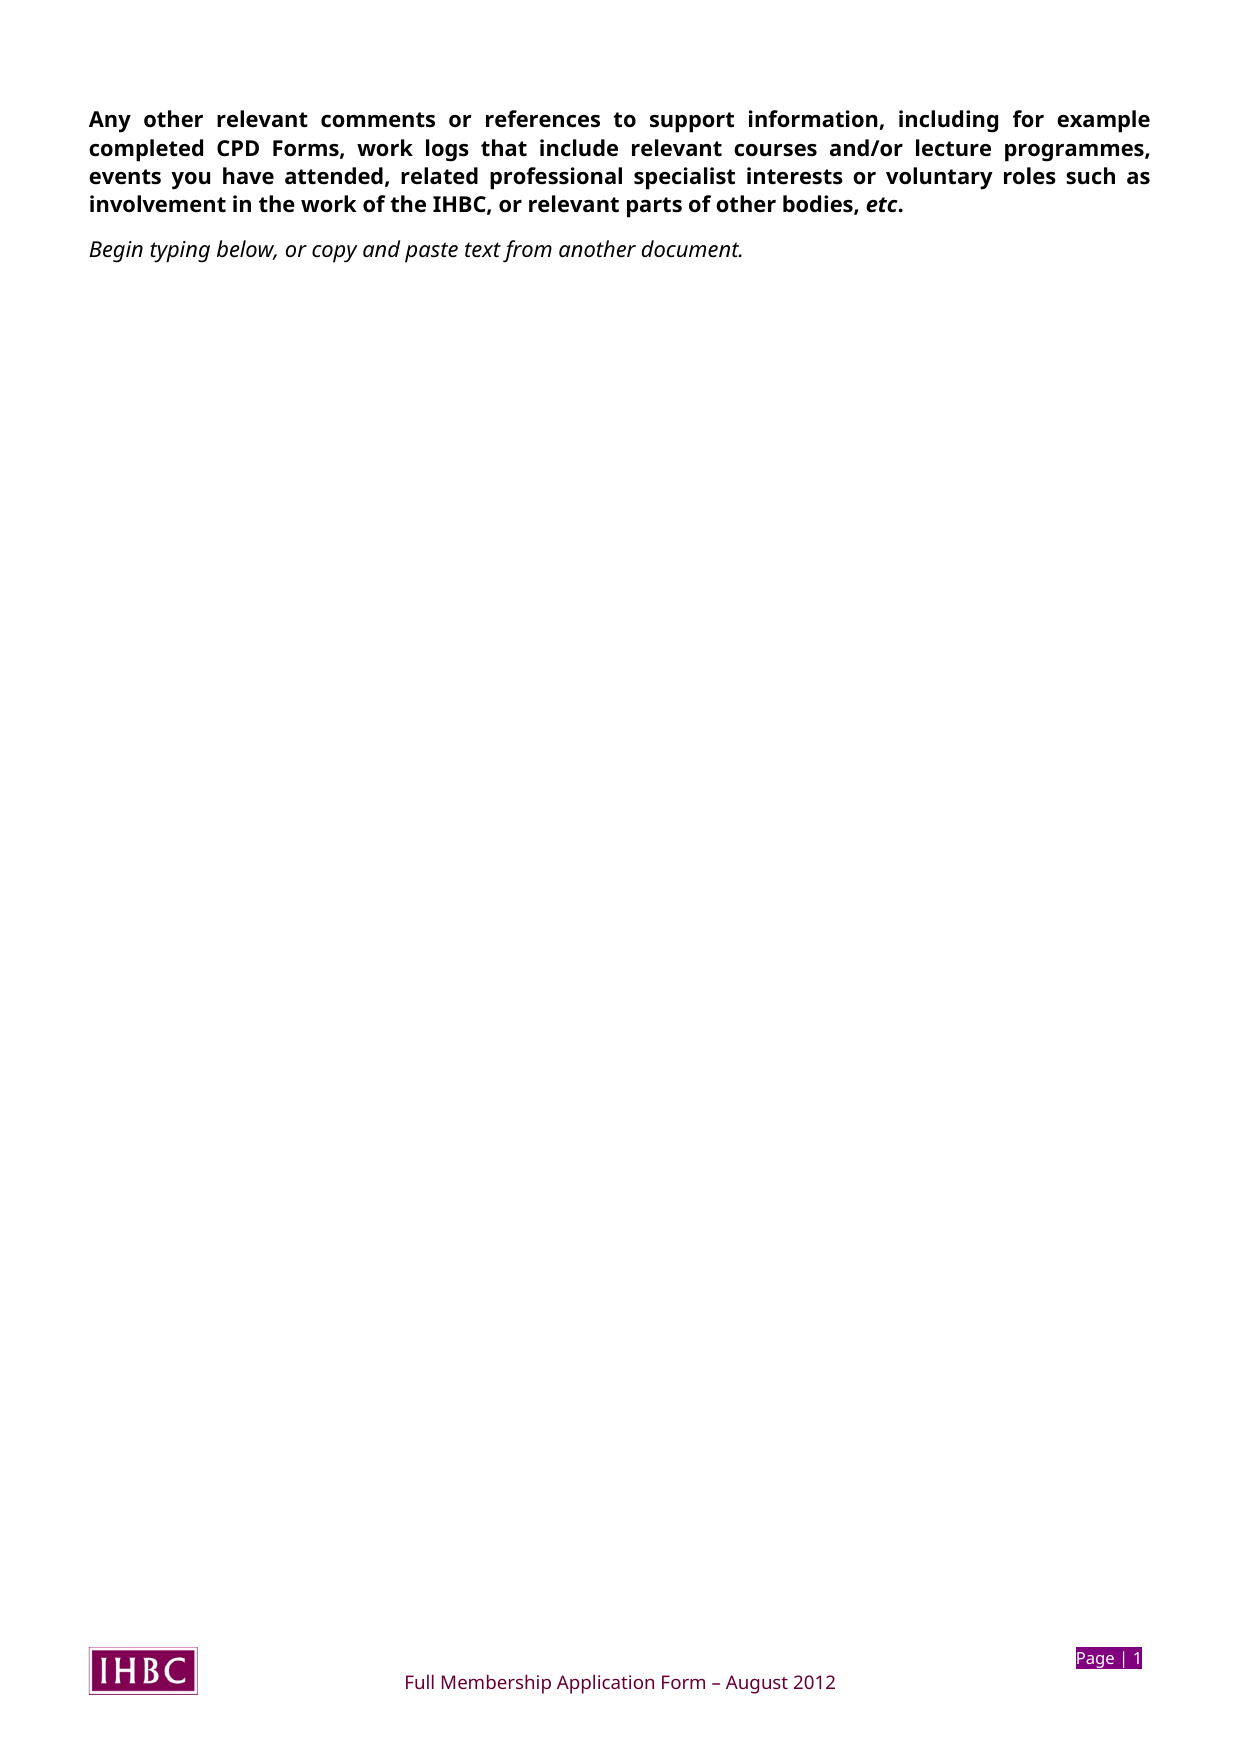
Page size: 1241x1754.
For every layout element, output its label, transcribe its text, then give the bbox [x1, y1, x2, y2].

picture [88, 1647, 198, 1695]
text Begin typing below, or copy and paste text from another document. [89, 234, 1152, 263]
text Any other relevant comments or references to support information, including for example completed CPD Forms, work logs that include relevant courses and/or lecture programmes, events you have attended, related professional specialist interests or voluntary roles such as involvement in the work of the IHBC, or relevant parts of other bodies, etc. [89, 105, 1152, 218]
